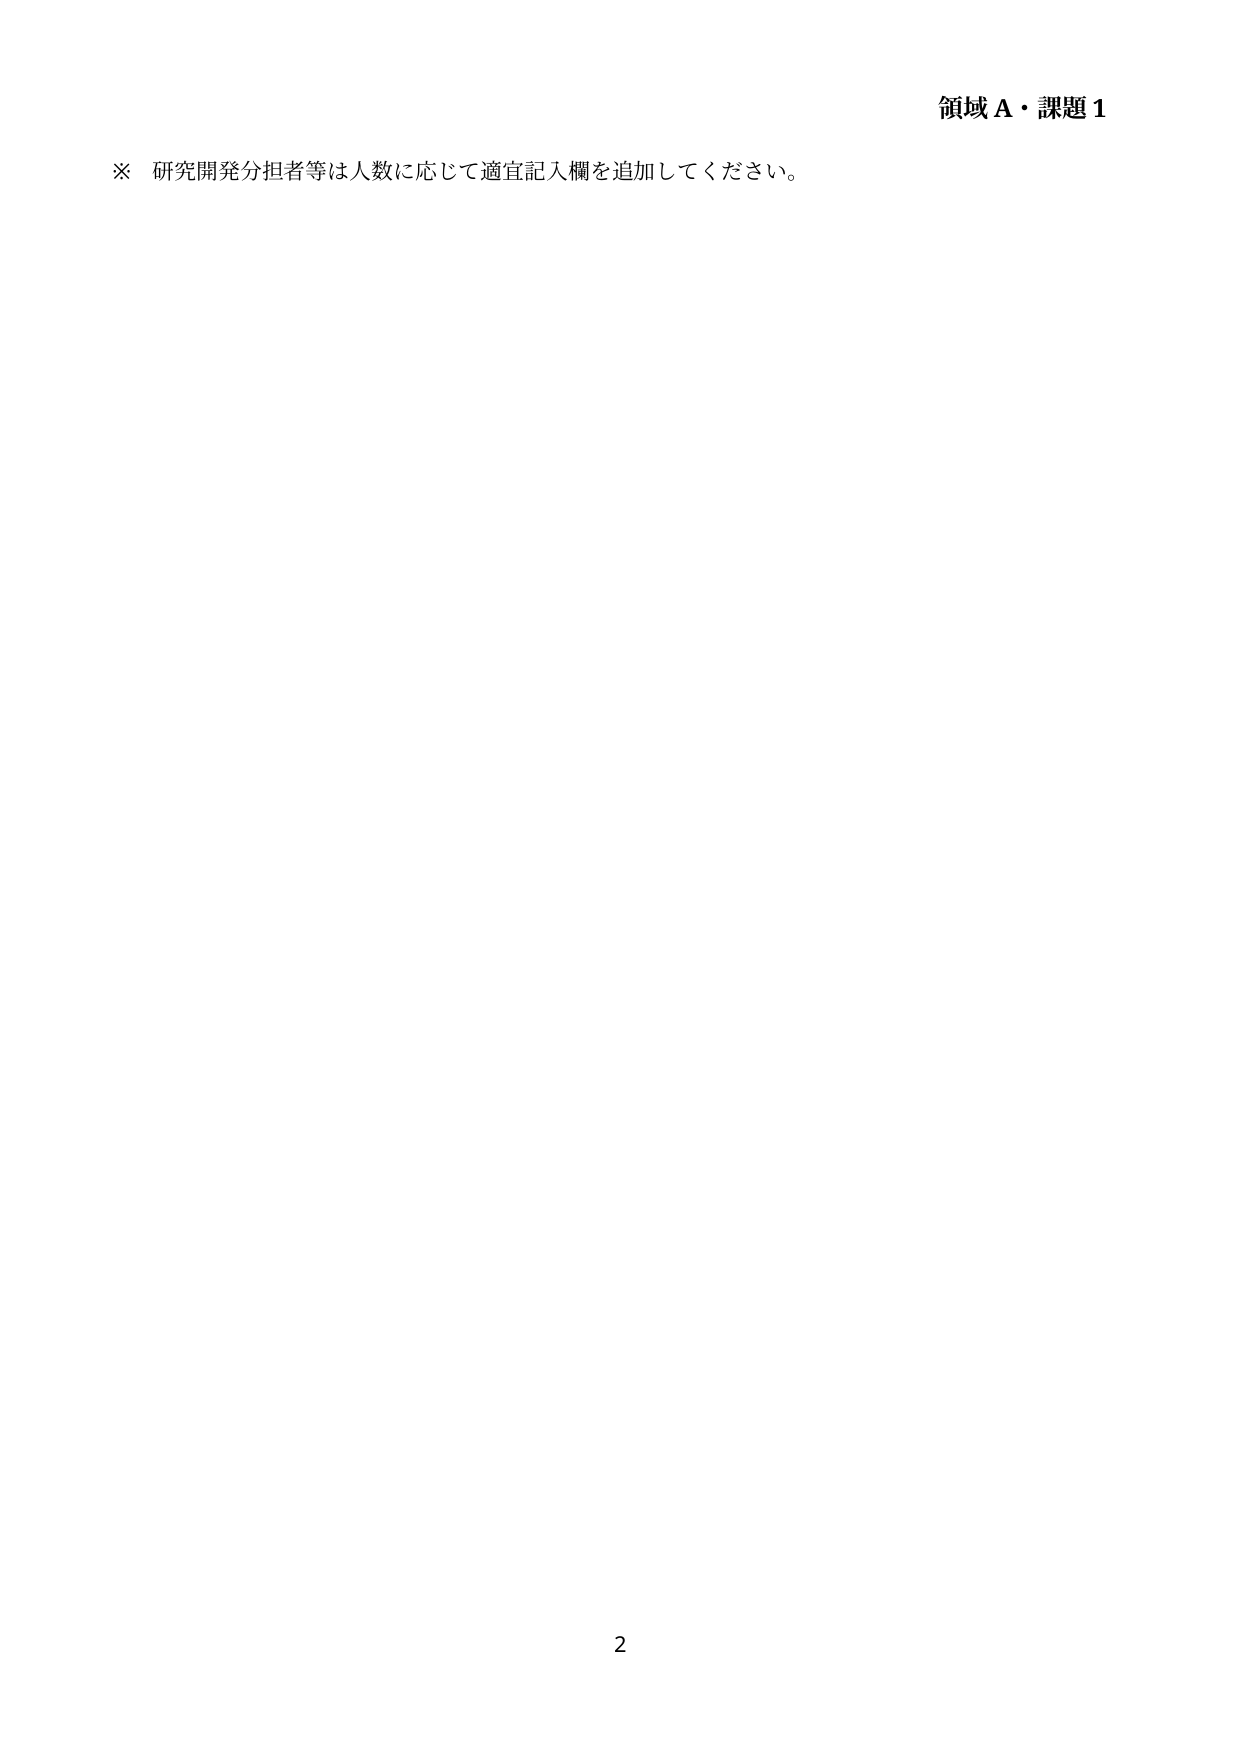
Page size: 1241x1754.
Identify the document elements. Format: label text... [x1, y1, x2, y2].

text ※ 研究開発分担者等は人数に応じて適宜記入欄を追加してください。 [112, 152, 1128, 188]
